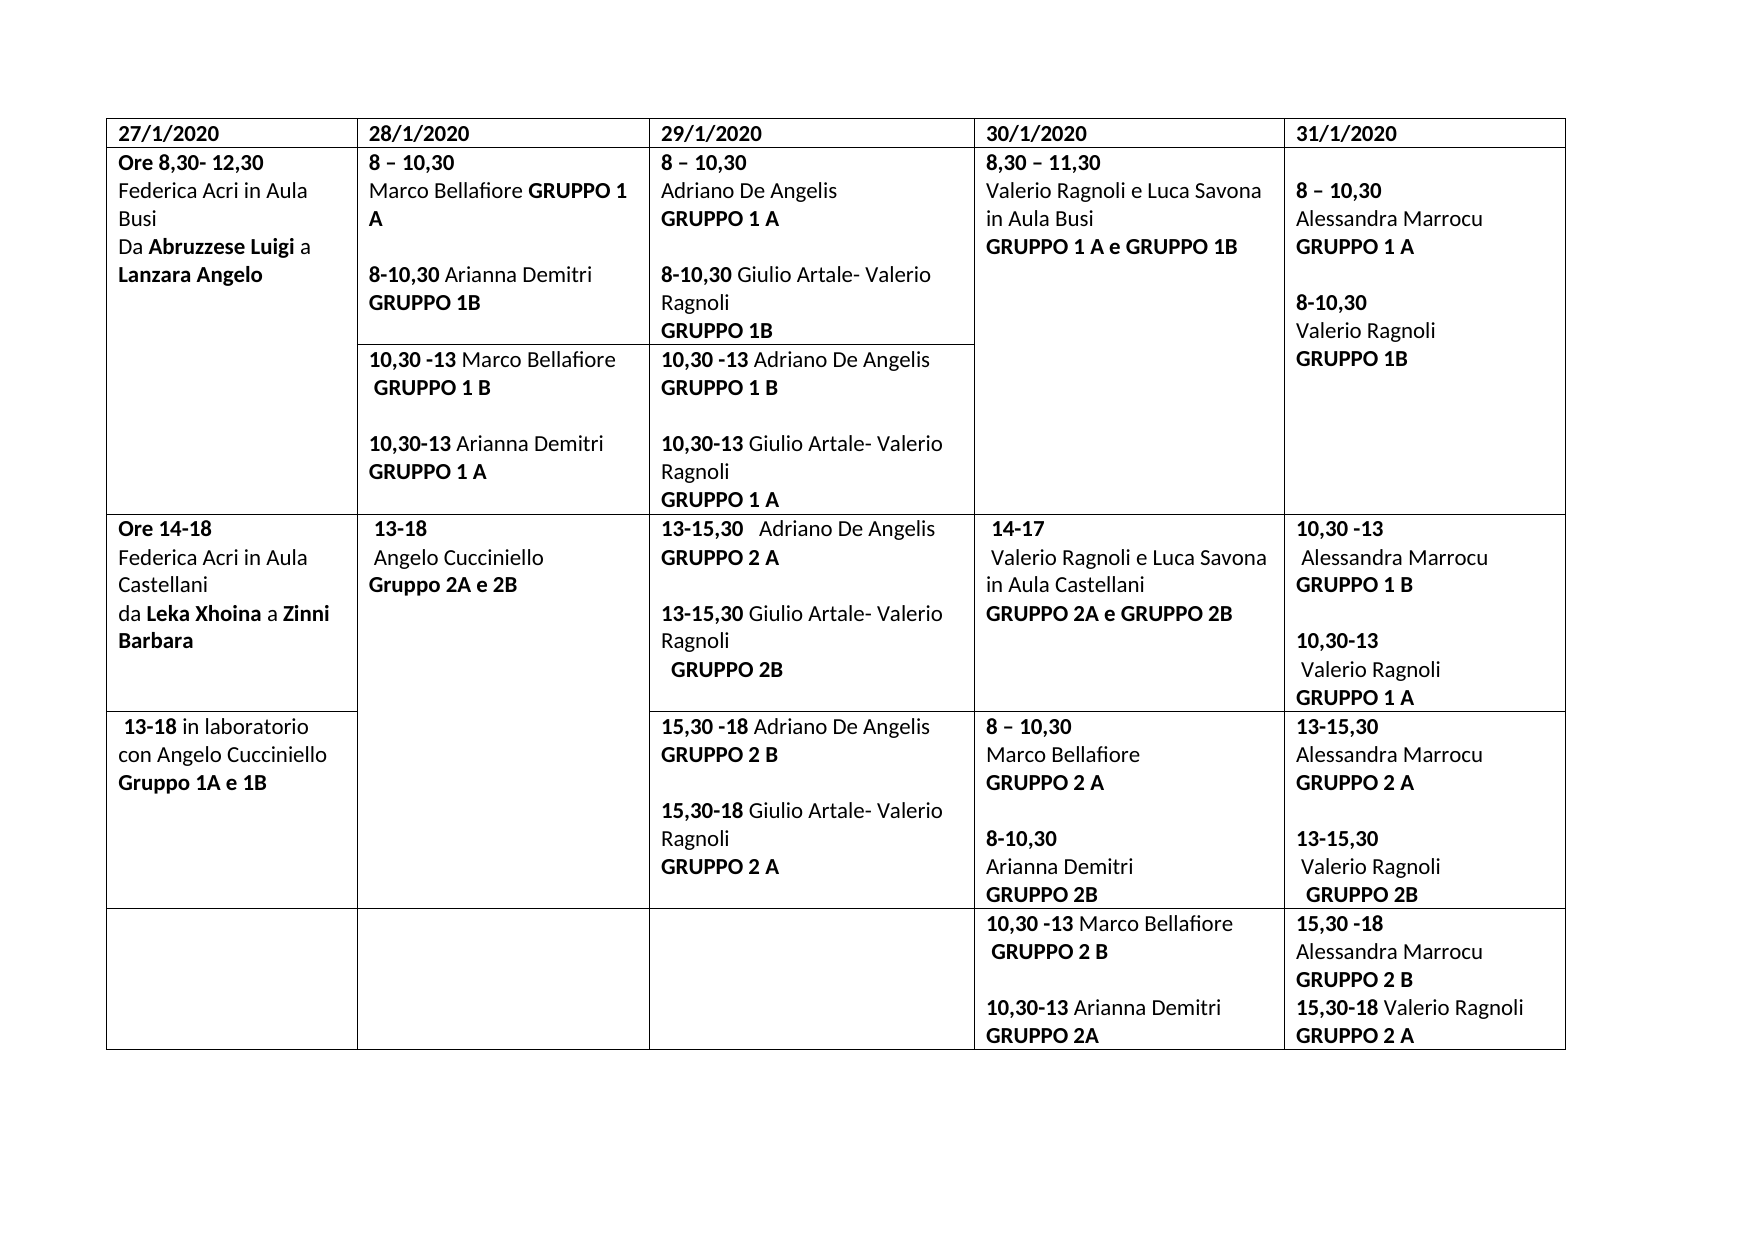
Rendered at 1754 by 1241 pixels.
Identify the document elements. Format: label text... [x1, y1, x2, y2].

table_header 28/1/2020 [358, 119, 649, 147]
table_cell 10,30 -13 Marco Bellafiore GRUPPO 2 B 10,30-13 Arianna Demitri GRUPPO 2A [975, 909, 1284, 1049]
table_cell 8 – 10,30 Marco Bellafiore GRUPPO 1 A 8-10,30 Arianna Demitri GRUPPO 1B [358, 148, 649, 344]
table_cell 8 – 10,30 Adriano De Angelis GRUPPO 1 A 8-10,30 Giulio Artale- Valerio Ragnoli GRUPPO 1B [650, 148, 974, 344]
table_cell 8 – 10,30 Alessandra Marrocu GRUPPO 1 A 8-10,30 Valerio Ragnoli GRUPPO 1B [1285, 148, 1565, 513]
table_cell Ore 8,30- 12,30 Federica Acri in Aula Busi Da Abruzzese Luigi a Lanzara Angelo [107, 148, 357, 513]
table_cell 13-15,30 Alessandra Marrocu GRUPPO 2 A 13-15,30 Valerio Ragnoli GRUPPO 2B [1285, 712, 1565, 908]
table_cell 13-18 in laboratorio con Angelo Cucciniello Gruppo 1A e 1B [107, 712, 357, 908]
table_cell 10,30 -13 Alessandra Marrocu GRUPPO 1 B 10,30-13 Valerio Ragnoli GRUPPO 1 A [1285, 515, 1565, 711]
table_cell 14-17 Valerio Ragnoli e Luca Savona in Aula Castellani GRUPPO 2A e GRUPPO 2B [975, 515, 1284, 711]
table_cell 10,30 -13 Adriano De Angelis GRUPPO 1 B 10,30-13 Giulio Artale- Valerio Ragnoli GRUPPO 1 A [650, 345, 974, 513]
table_cell 13-18 Angelo Cucciniello Gruppo 2A e 2B [358, 515, 649, 908]
table_cell 13-15,30 Adriano De Angelis GRUPPO 2 A 13-15,30 Giulio Artale- Valerio Ragnoli GRUPPO 2B [650, 515, 974, 711]
table_cell Ore 14-18 Federica Acri in Aula Castellani da Leka Xhoina a Zinni Barbara [107, 515, 357, 711]
table_header 31/1/2020 [1285, 119, 1565, 147]
table_header 27/1/2020 [107, 119, 357, 147]
table_header 29/1/2020 [650, 119, 974, 147]
table_cell 8,30 – 11,30 Valerio Ragnoli e Luca Savona in Aula Busi GRUPPO 1 A e GRUPPO 1B [975, 148, 1284, 513]
table_header 30/1/2020 [975, 119, 1284, 147]
table_cell 8 – 10,30 Marco Bellafiore GRUPPO 2 A 8-10,30 Arianna Demitri GRUPPO 2B [975, 712, 1284, 908]
table_cell [107, 909, 357, 1049]
table_cell 15,30 -18 Adriano De Angelis GRUPPO 2 B 15,30-18 Giulio Artale- Valerio Ragnoli GRUPPO 2 A [650, 712, 974, 908]
table_cell [650, 909, 974, 1049]
table_cell 15,30 -18 Alessandra Marrocu GRUPPO 2 B 15,30-18 Valerio Ragnoli GRUPPO 2 A [1285, 909, 1565, 1049]
table_cell [358, 909, 649, 1049]
table_cell 10,30 -13 Marco Bellafiore GRUPPO 1 B 10,30-13 Arianna Demitri GRUPPO 1 A [358, 345, 649, 513]
